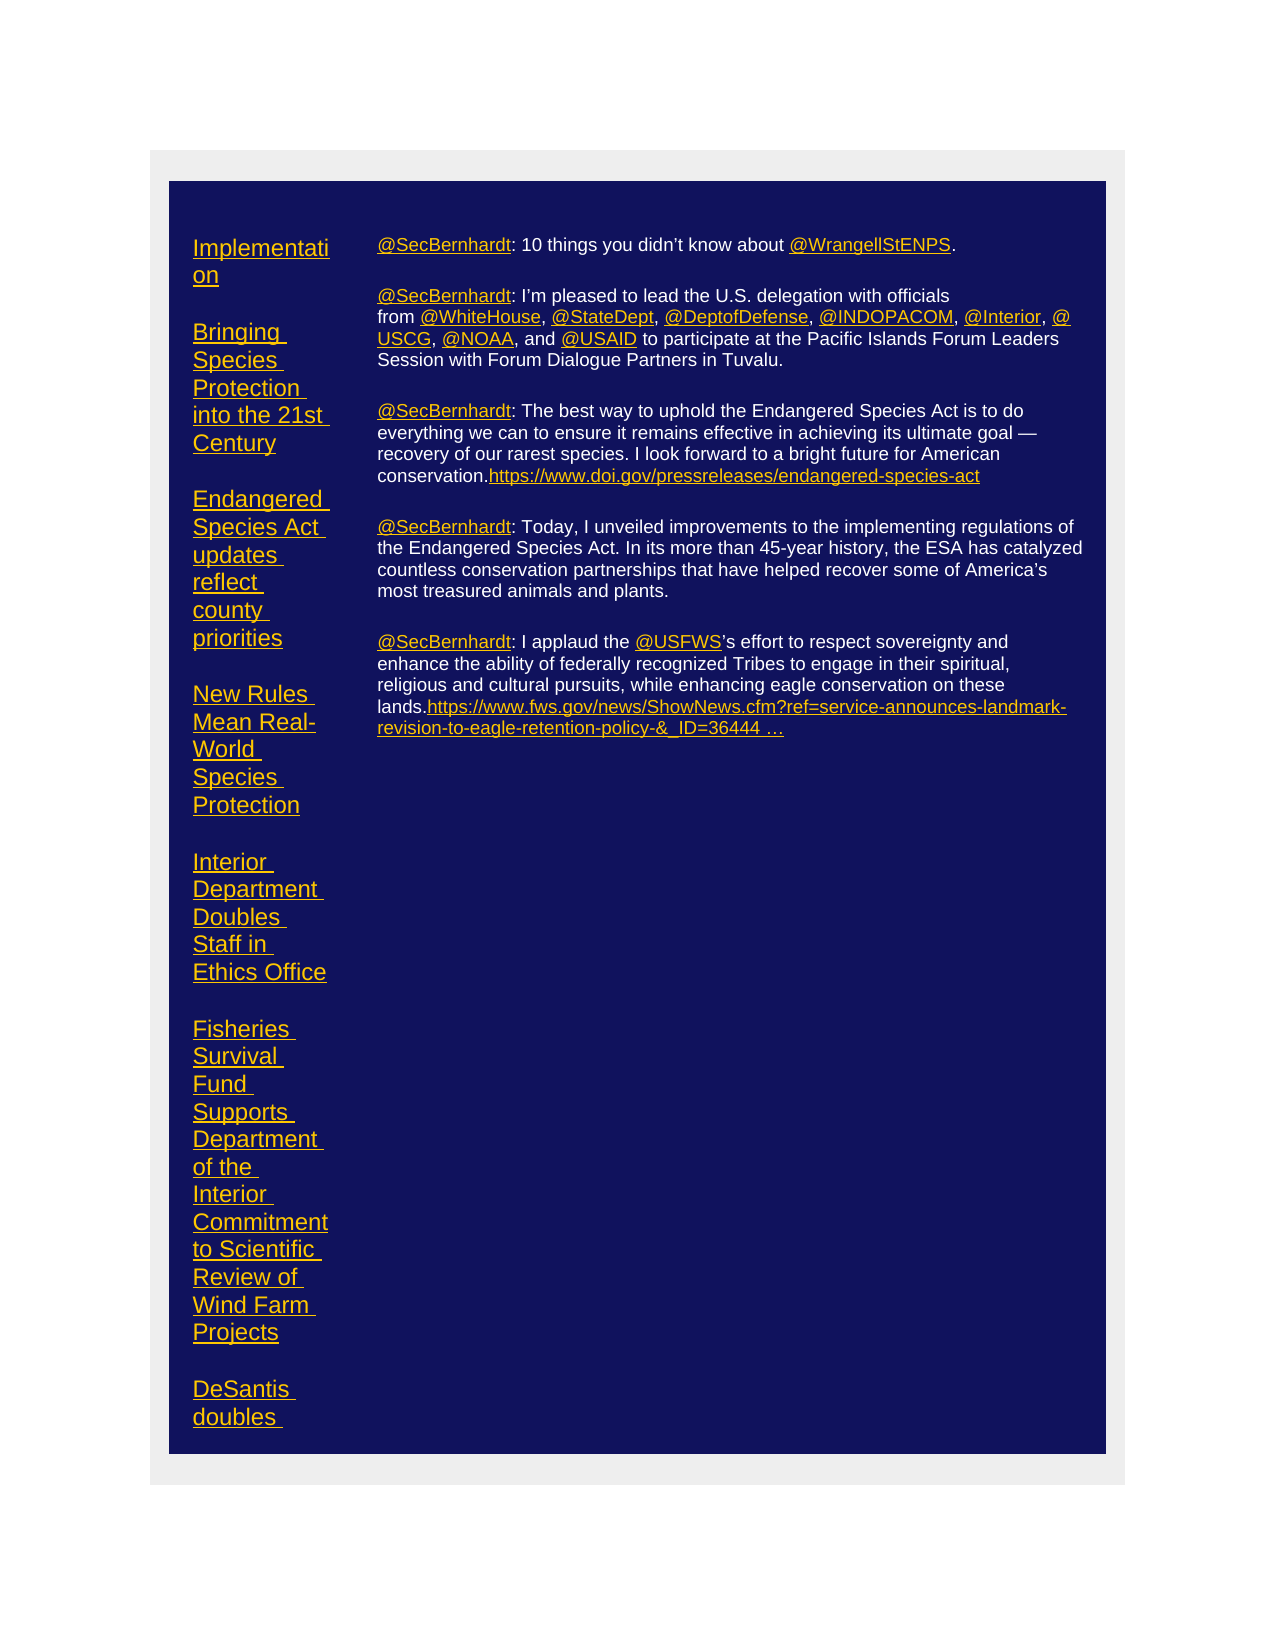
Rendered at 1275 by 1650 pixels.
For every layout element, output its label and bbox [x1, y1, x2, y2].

table_header [150, 150, 1125, 1485]
